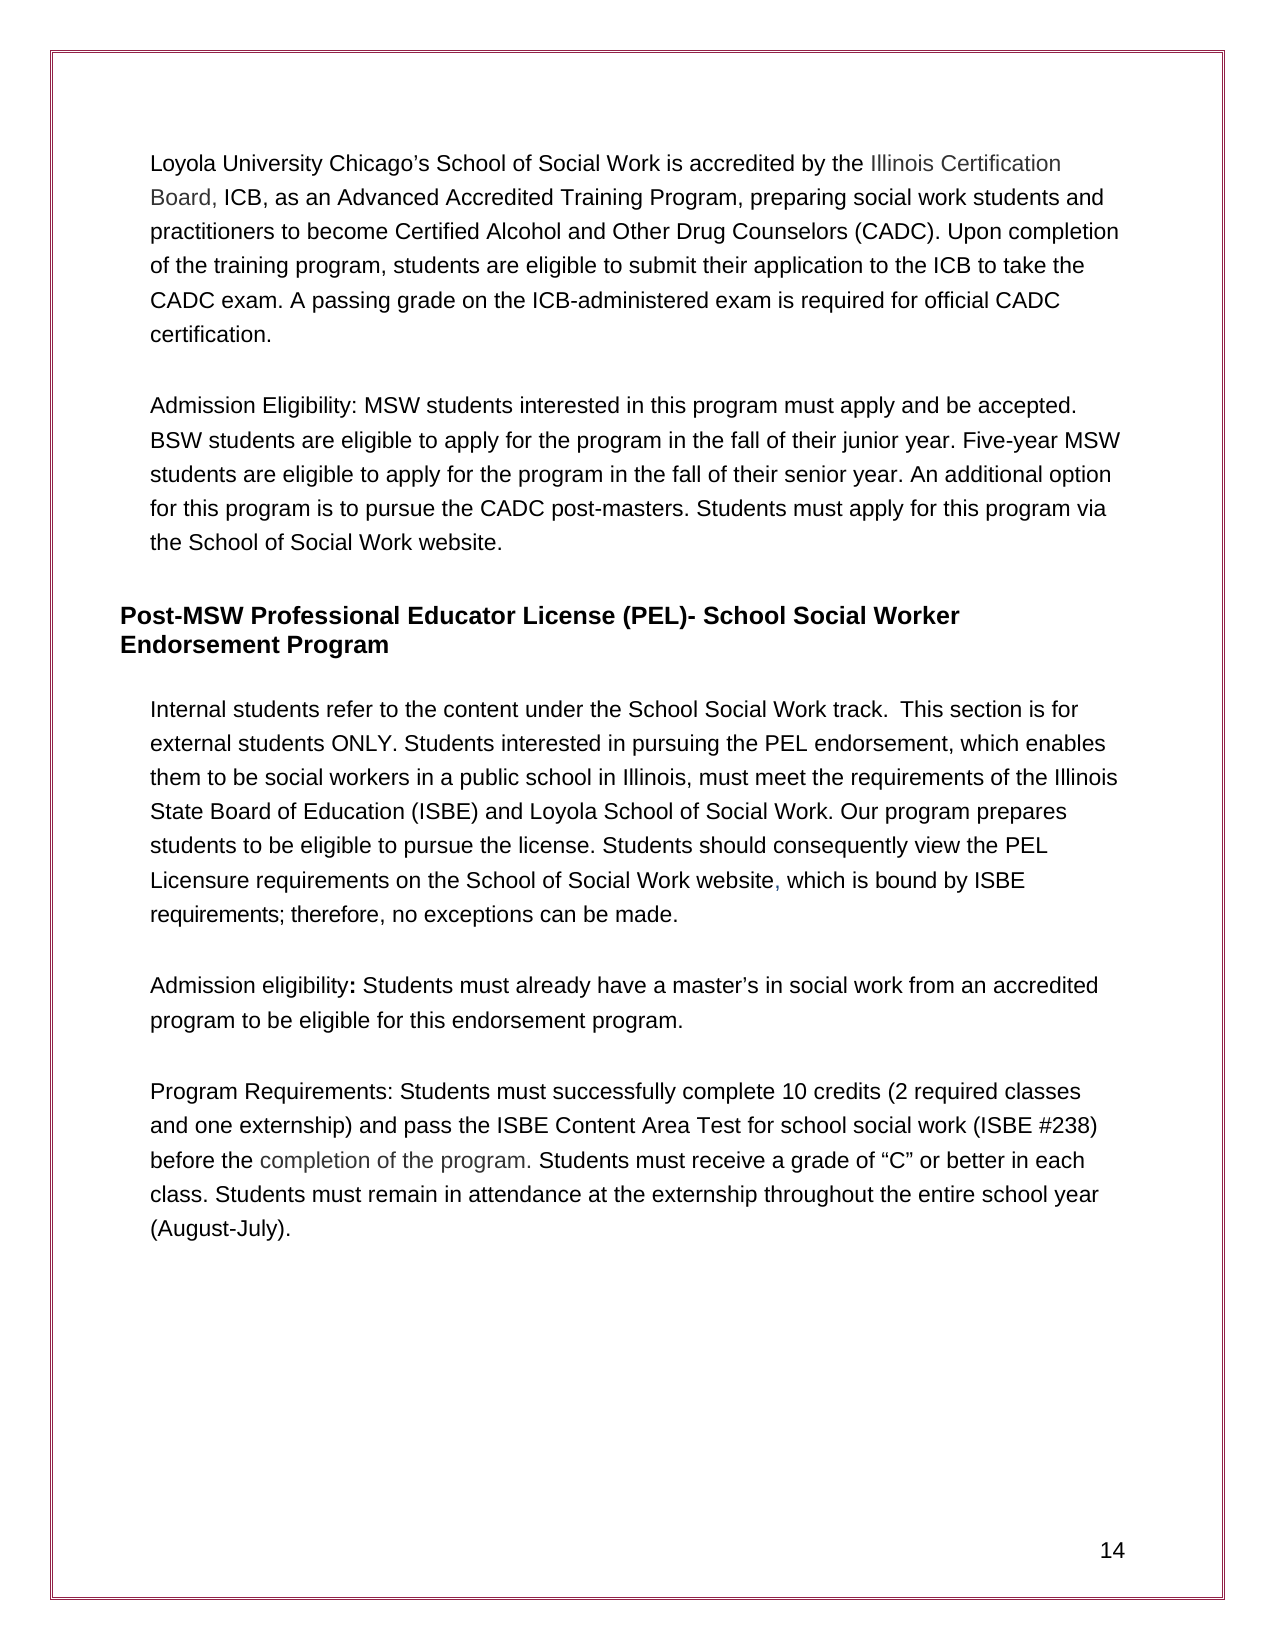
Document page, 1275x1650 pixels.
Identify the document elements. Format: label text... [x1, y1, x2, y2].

text Admission eligibility: Students must already have a master’s in social work from an accredited program to be eligible for this endorsement program. [150, 972, 1125, 1033]
text Internal students refer to the content under the School Social Work track. This section is for external students ONLY. Students interested in pursuing the PEL endorsement, which enables them to be social workers in a public school in Illinois, must meet the requirements of the Illinois State Board of Education (ISBE) and Loyola School of Social Work. Our program prepares students to be eligible to pursue the license. Students should consequently view the PEL Licensure requirements on the School of Social Work website, which is bound by ISBE requirements; therefore, no exceptions can be made. [150, 696, 1125, 927]
text Program Requirements: Students must successfully complete 10 credits (2 required classes and one externship) and pass the ISBE Content Area Test for school social work (ISBE #238) before the completion of the program. Students must receive a grade of “C” or better in each class. Students must remain in attendance at the externship throughout the entire school year (August-July). [150, 1078, 1125, 1241]
text Loyola University Chicago’s School of Social Work is accredited by the Illinois Certification Board, ICB, as an Advanced Accredited Training Program, preparing social work students and practitioners to become Certified Alcohol and Other Drug Counselors (CADC). Upon completion of the training program, students are eligible to submit their application to the ICB to take the CADC exam. A passing grade on the ICB-administered exam is required for official CADC certification. [150, 150, 1125, 347]
subtitle Post-MSW Professional Educator License (PEL)- School Social Worker Endorsement Program [120, 601, 1125, 658]
text Admission Eligibility: MSW students interested in this program must apply and be accepted. BSW students are eligible to apply for the program in the fall of their junior year. Five-year MSW students are eligible to apply for the program in the fall of their senior year. An additional option for this program is to pursue the CADC post-masters. Students must apply for this program via the School of Social Work website. [150, 392, 1125, 556]
